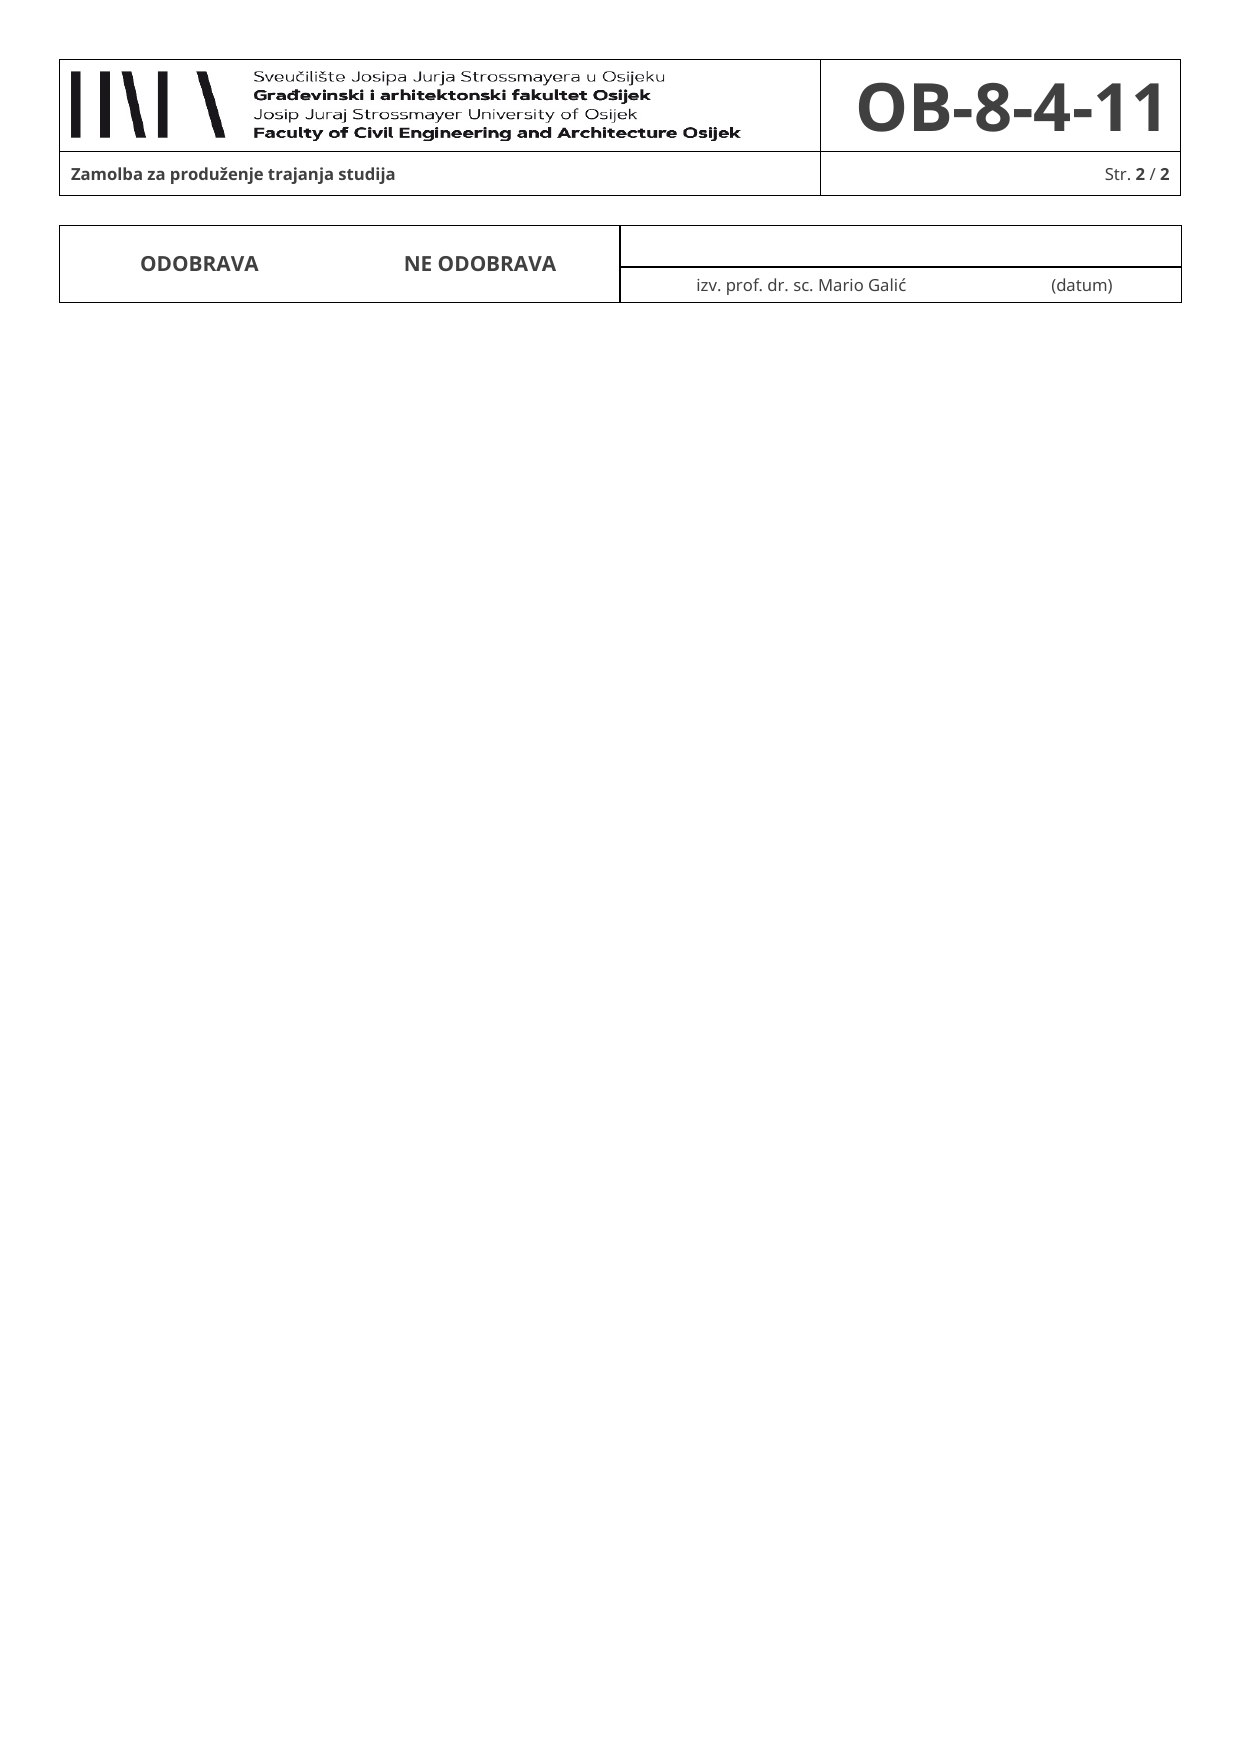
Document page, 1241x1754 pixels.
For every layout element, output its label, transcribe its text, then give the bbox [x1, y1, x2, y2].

table_cell (datum) [982, 268, 1181, 302]
table_cell ODOBRAVA [60, 226, 339, 302]
table_cell izv. prof. dr. sc. Mario Galić [621, 268, 982, 302]
table_cell [982, 226, 1181, 266]
table_cell [621, 226, 982, 266]
table_cell NE ODOBRAVA [340, 226, 619, 302]
picture [70, 70, 788, 141]
